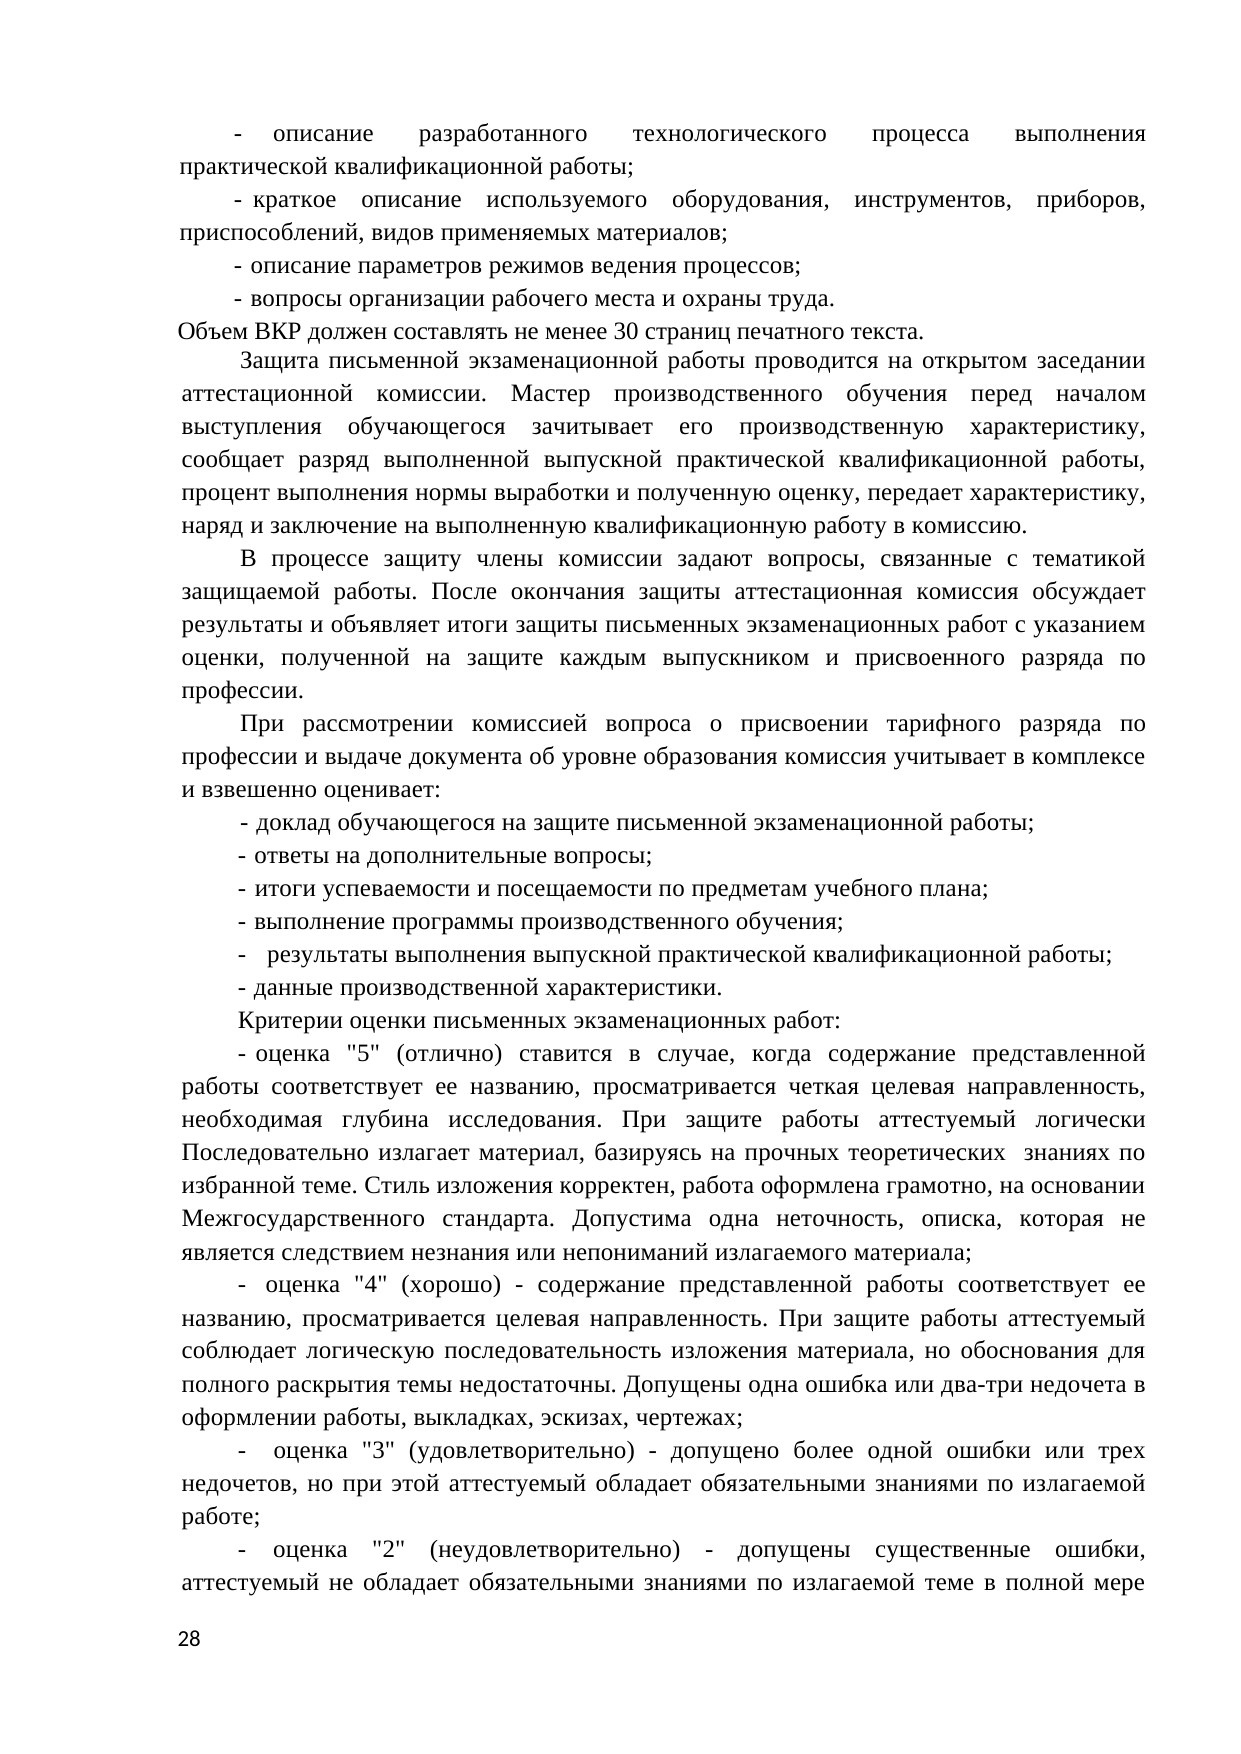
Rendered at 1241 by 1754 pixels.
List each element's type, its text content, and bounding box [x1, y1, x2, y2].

list описание разработанного технологического процесса выполнения практической квалификационной работы; [179, 118, 1147, 180]
list доклад обучающегося на защите письменной экзаменационной работы; [181, 807, 1152, 836]
text Объем ВКР должен составлять не менее 30 страниц печатного текста. [177, 316, 1152, 345]
text В процессе защиту члены комиссии задают вопросы, связанные с тематикой защищаемой работы. После окончания защиты аттестационная комиссия обсуждает результаты и объявляет итоги защиты письменных экзаменационных работ с указанием оценки, полученной на защите каждым выпускником и присвоенного разряда по профессии. [181, 543, 1147, 704]
list оценка "5" (отлично) ставится в случае, когда содержание представленной работы соответствует ее названию, просматривается четкая целевая направленность, необходимая глубина исследования. При защите работы аттестуемый логически Последовательно излагает материал, базируясь на прочных теоретических знаниях по избранной теме. Стиль изложения корректен, работа оформлена грамотно, на основании Межгосударственного стандарта. Допустима одна неточность, описка, которая не является следствием незнания или непониманий излагаемого материала; [181, 1038, 1147, 1265]
text Критерии оценки письменных экзаменационных работ: [181, 1005, 1152, 1034]
list оценка "4" (хорошо) - содержание представленной работы соответствует ее названию, просматривается целевая направленность. При защите работы аттестуемый соблюдает логическую последовательность изложения материала, но обоснования для полного раскрытия темы недостаточны. Допущены одна ошибка или два-три недочета в оформлении работы, выкладках, эскизах, чертежах; [181, 1269, 1147, 1430]
list итоги успеваемости и посещаемости по предметам учебного плана; [181, 873, 1152, 902]
list результаты выполнения выпускной практической квалификационной работы; [181, 939, 1147, 968]
list выполнение программы производственного обучения; [181, 906, 1152, 935]
list данные производственной характеристики. [181, 972, 1152, 1001]
list краткое описание используемого оборудования, инструментов, приборов, приспособлений, видов применяемых материалов; [179, 184, 1147, 246]
list оценка "3" (удовлетворительно) - допущено более одной ошибки или трех недочетов, но при этой аттестуемый обладает обязательными знаниями по излагаемой работе; [181, 1435, 1147, 1529]
text Защита письменной экзаменационной работы проводится на открытом заседании аттестационной комиссии. Мастер производственного обучения перед началом выступления обучающегося зачитывает его производственную характеристику, сообщает разряд выполненной выпускной практической квалификационной работы, процент выполнения нормы выработки и полученную оценку, передает характеристику, наряд и заключение на выполненную квалификационную работу в комиссию. [181, 345, 1147, 539]
list ответы на дополнительные вопросы; [181, 840, 1152, 869]
list описание параметров режимов ведения процессов; [179, 250, 1152, 279]
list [181, 1534, 1147, 1596]
list вопросы организации рабочего места и охраны труда. [179, 283, 1152, 312]
text При рассмотрении комиссией вопроса о присвоении тарифного разряда по профессии и выдаче документа об уровне образования комиссия учитывает в комплексе и взвешенно оценивает: [181, 708, 1147, 803]
